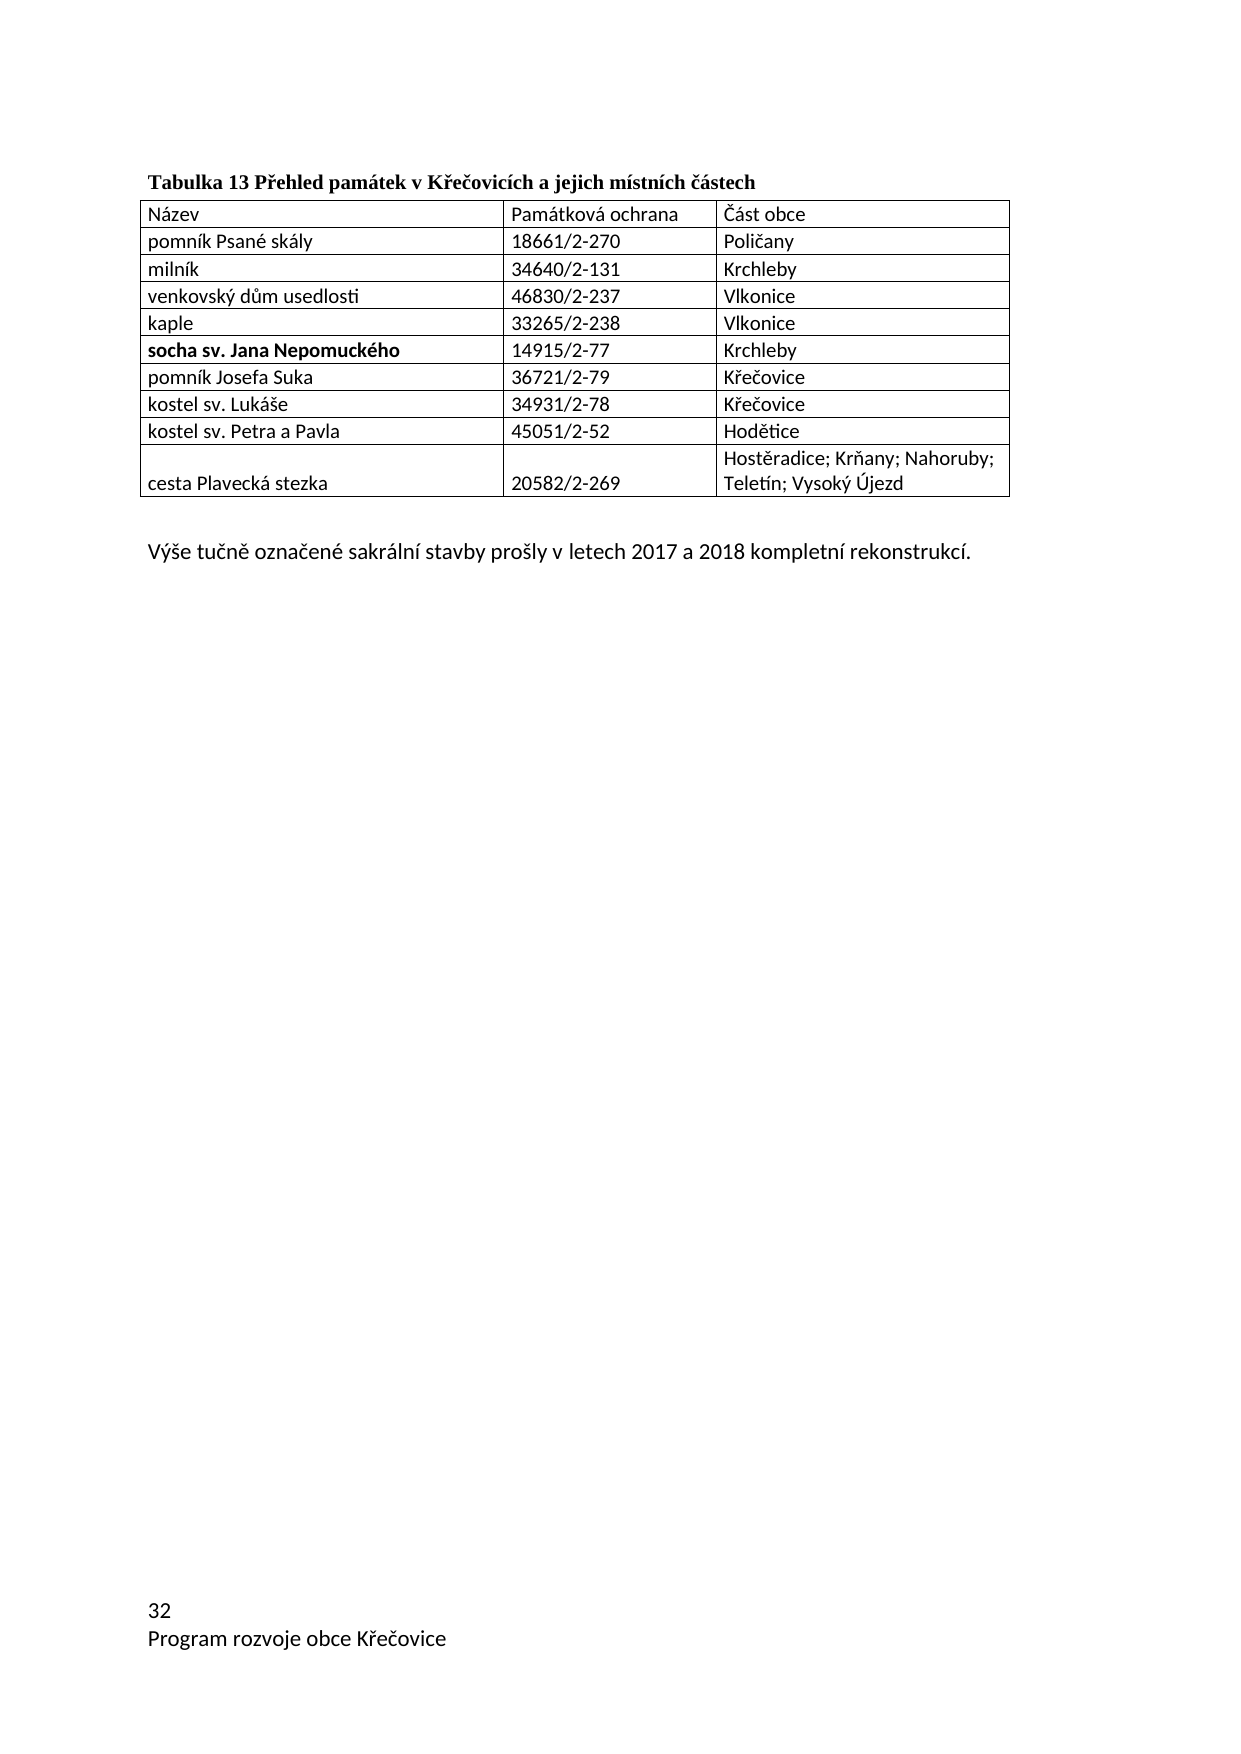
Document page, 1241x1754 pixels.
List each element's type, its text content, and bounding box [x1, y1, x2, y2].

table_cell Vlkonice [717, 309, 1009, 335]
table_cell cesta Plavecká stezka [141, 445, 503, 496]
table_cell Krchleby [717, 255, 1009, 281]
table_cell socha sv. Jana Nepomuckého [141, 336, 503, 362]
table_cell Křečovice [717, 364, 1009, 389]
table_cell pomník Psané skály [141, 228, 503, 254]
table_header Část obce [717, 201, 1009, 227]
table_header Památková ochrana [504, 201, 716, 227]
table_cell Poličany [717, 228, 1009, 254]
table_cell pomník Josefa Suka [141, 364, 503, 389]
table_cell 45051/2-52 [504, 418, 716, 444]
table_cell 46830/2-237 [504, 282, 716, 308]
table_cell venkovský dům usedlosti [141, 282, 503, 308]
text Výše tučně označené sakrální stavby prošly v letech 2017 a 2018 kompletní rekonstrukcí. [148, 537, 1063, 565]
table_cell Vlkonice [717, 282, 1009, 308]
table_cell 18661/2-270 [504, 228, 716, 254]
table_cell kostel sv. Lukáše [141, 391, 503, 417]
table_cell Hodětice [717, 418, 1009, 444]
table_cell milník [141, 255, 503, 281]
table_cell Krchleby [717, 336, 1009, 362]
table_cell 34640/2-131 [504, 255, 716, 281]
table_cell Křečovice [717, 391, 1009, 417]
table_cell 20582/2-269 [504, 445, 716, 496]
table_header Název [141, 201, 503, 227]
table_cell kostel sv. Petra a Pavla [141, 418, 503, 444]
table_cell 14915/2-77 [504, 336, 716, 362]
table_cell 36721/2-79 [504, 364, 716, 389]
table_cell Hostěradice; Krňany; Nahoruby; Teletín; Vysoký Újezd [717, 445, 1009, 496]
table_cell 33265/2-238 [504, 309, 716, 335]
table_cell kaple [141, 309, 503, 335]
table_cell 34931/2-78 [504, 391, 716, 417]
